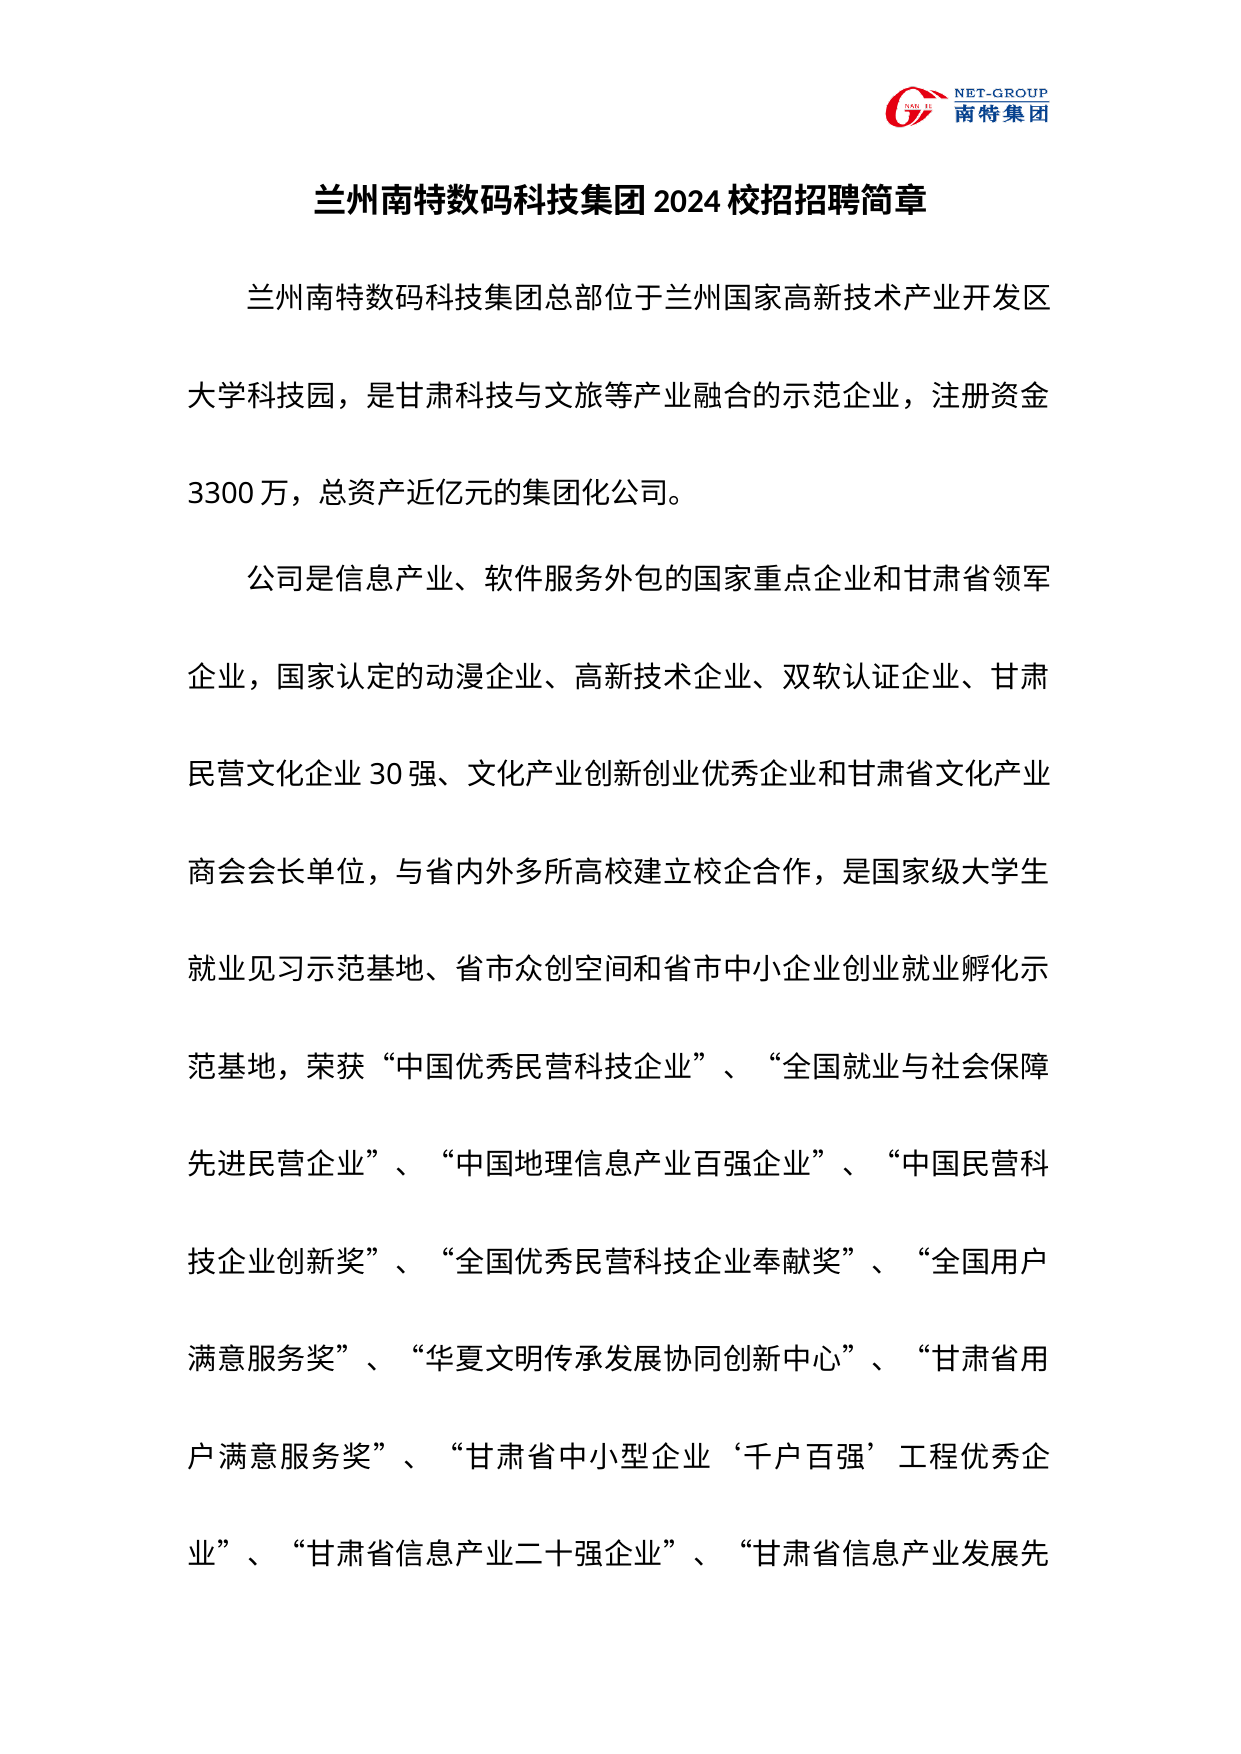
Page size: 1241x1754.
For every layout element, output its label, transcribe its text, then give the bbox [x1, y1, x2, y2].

text 兰州南特数码科技集团2024校招招聘简章 [187, 166, 1053, 231]
picture [850, 66, 1110, 143]
list 兰州南特数码科技集团总部位于兰州国家高新技术产业开发区大学科技园，是甘肃科技与文旅等产业融合的示范企业，注册资金3300万，总资产近亿元的集团化公司。 [187, 263, 1053, 523]
